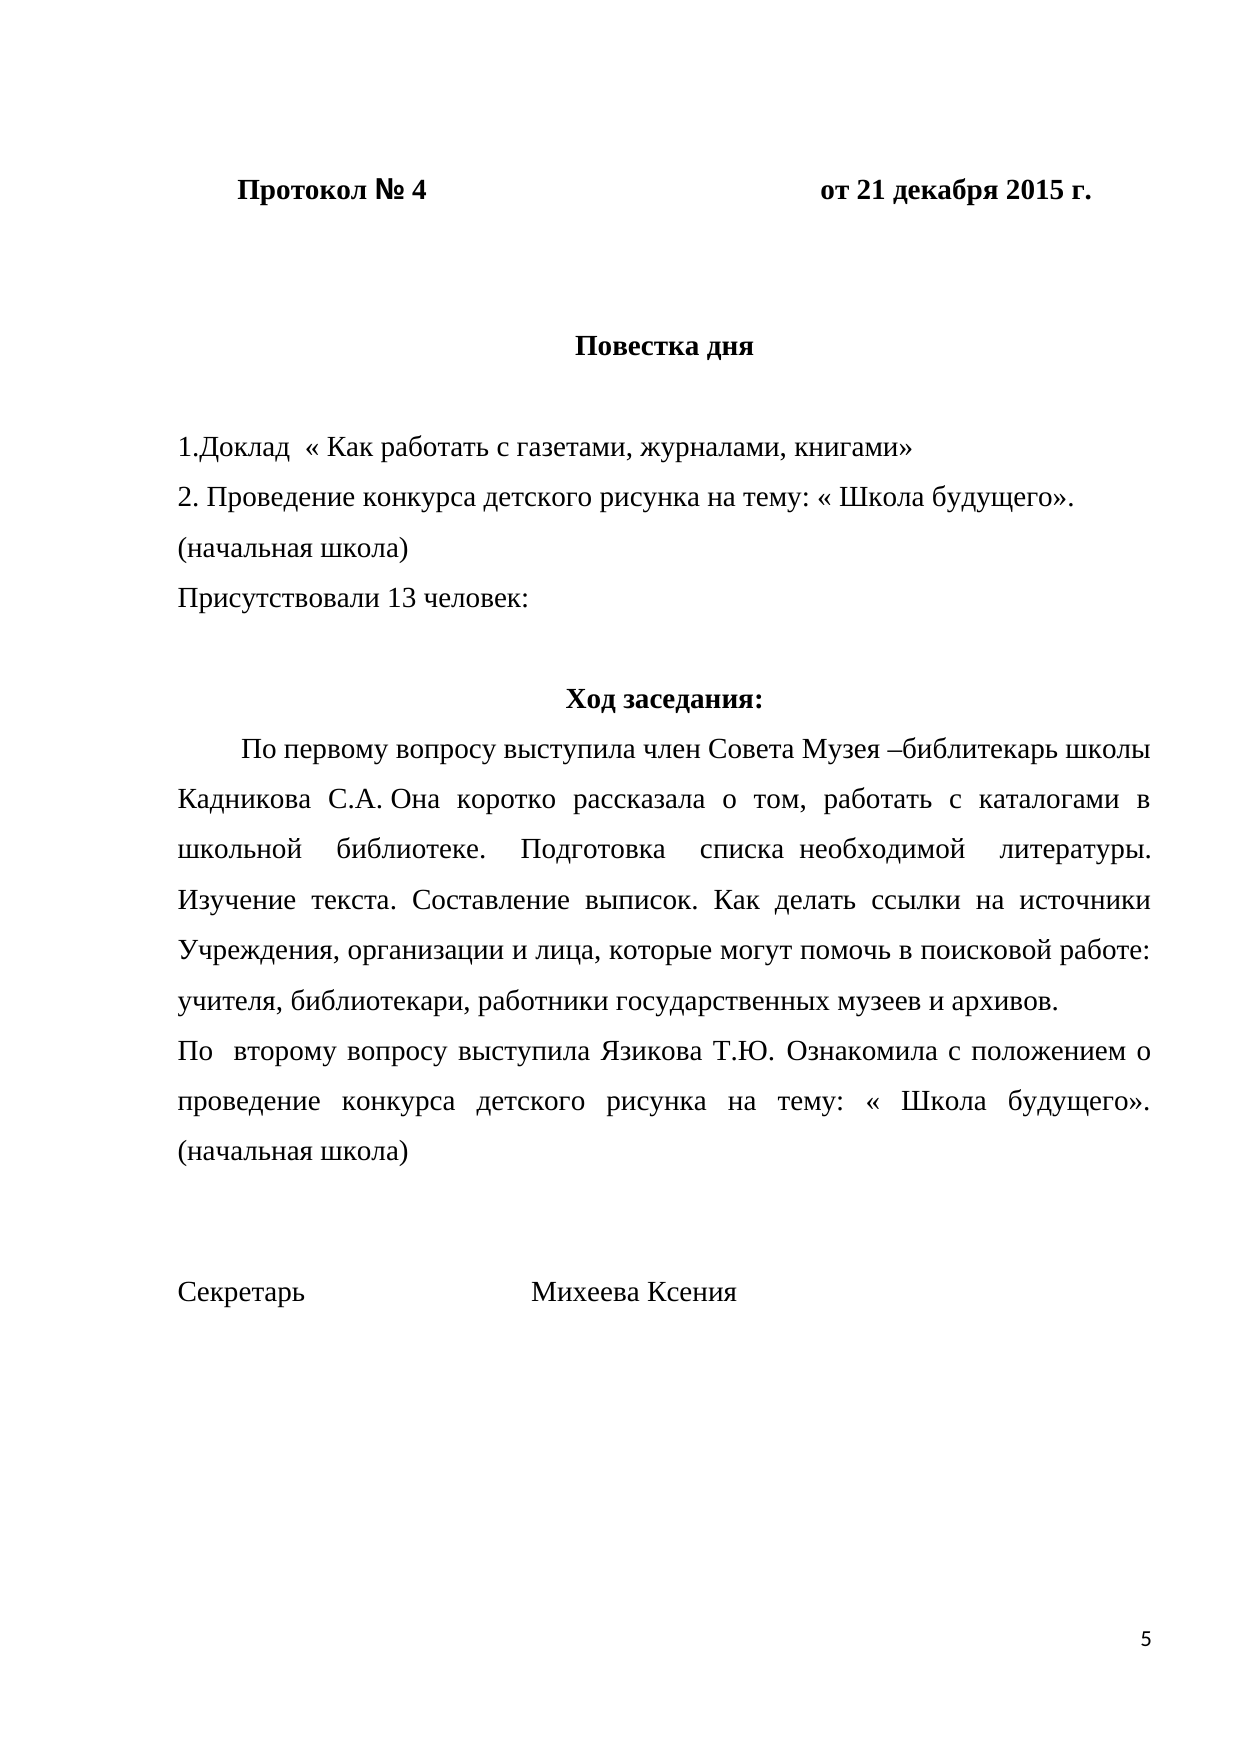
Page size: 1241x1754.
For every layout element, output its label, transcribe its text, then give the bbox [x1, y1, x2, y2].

text Присутствовали 13 человек: [177, 580, 1152, 614]
text 1.Доклад « Как работать с газетами, журналами, книгами» [177, 429, 1152, 463]
text Протокол № 4 от 21 декабря 2015 г. [177, 168, 1152, 208]
text По второму вопросу выступила Язикова Т.Ю. Ознакомила с положением о проведение конкурса детского рисунка на тему: « Школа будущего». (начальная школа) [177, 1033, 1152, 1167]
text Ход заседания: [177, 681, 1152, 714]
text Секретарь Михеева Ксения [177, 1274, 1152, 1307]
text 2. Проведение конкурса детского рисунка на тему: « Школа будущего». [177, 479, 1152, 513]
text (начальная школа) [177, 530, 1152, 563]
text По первому вопросу выступила член Совета Музея –библитекарь школы Кадникова С.А. Она коротко рассказала о том, работать с каталогами в школьной библиотеке. Подготовка списка необходимой литературы. Изучение текста. Составление выписок. Как делать ссылки на источники Учреждения, организации и лица, которые могут помочь в поисковой работе: учителя, библиотекари, работники государственных музеев и архивов. [177, 731, 1152, 1016]
text Повестка дня [177, 328, 1152, 362]
